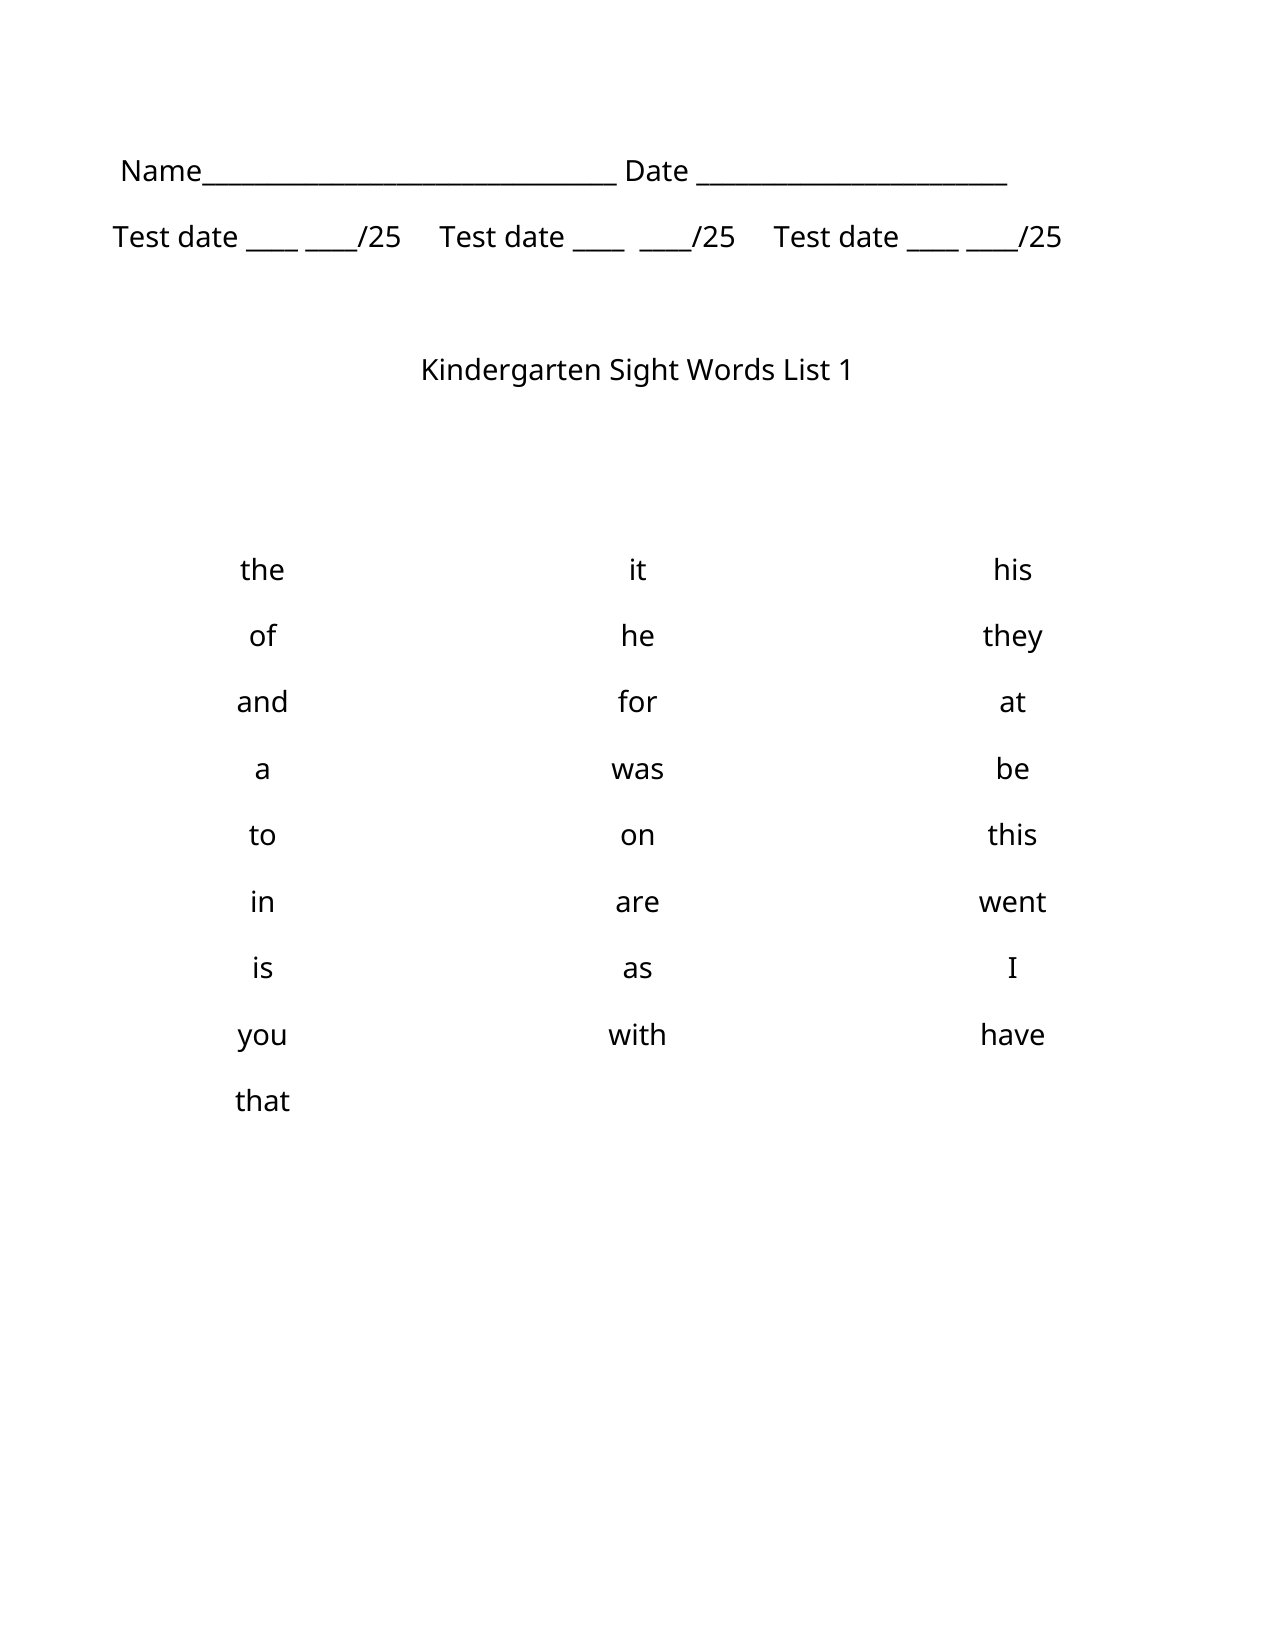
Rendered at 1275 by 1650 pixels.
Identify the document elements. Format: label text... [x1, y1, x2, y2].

text have [862, 1014, 1162, 1054]
text they [862, 615, 1162, 655]
text was [487, 748, 787, 788]
text his [862, 549, 1162, 588]
text you [112, 1014, 412, 1054]
text it [487, 549, 787, 588]
text this [862, 814, 1162, 854]
text and [112, 682, 412, 721]
text he [487, 615, 787, 655]
text I [862, 947, 1162, 987]
text to [112, 814, 412, 854]
text with [487, 1014, 787, 1054]
text Kindergarten Sight Words List 1 [112, 349, 1162, 389]
text of [112, 615, 412, 655]
text on [487, 814, 787, 854]
text is [112, 947, 412, 987]
text went [862, 881, 1162, 921]
text a [112, 748, 412, 788]
text at [862, 682, 1162, 721]
text are [487, 881, 787, 921]
text for [487, 682, 787, 721]
text that [112, 1080, 412, 1120]
text Test date ____ ____/25 Test date ____ ____/25 Test date ____ ____/25 [112, 216, 1162, 256]
text Name________________________________ Date ________________________ [112, 150, 1162, 190]
text the [112, 549, 412, 588]
text as [487, 947, 787, 987]
text be [862, 748, 1162, 788]
text in [112, 881, 412, 921]
